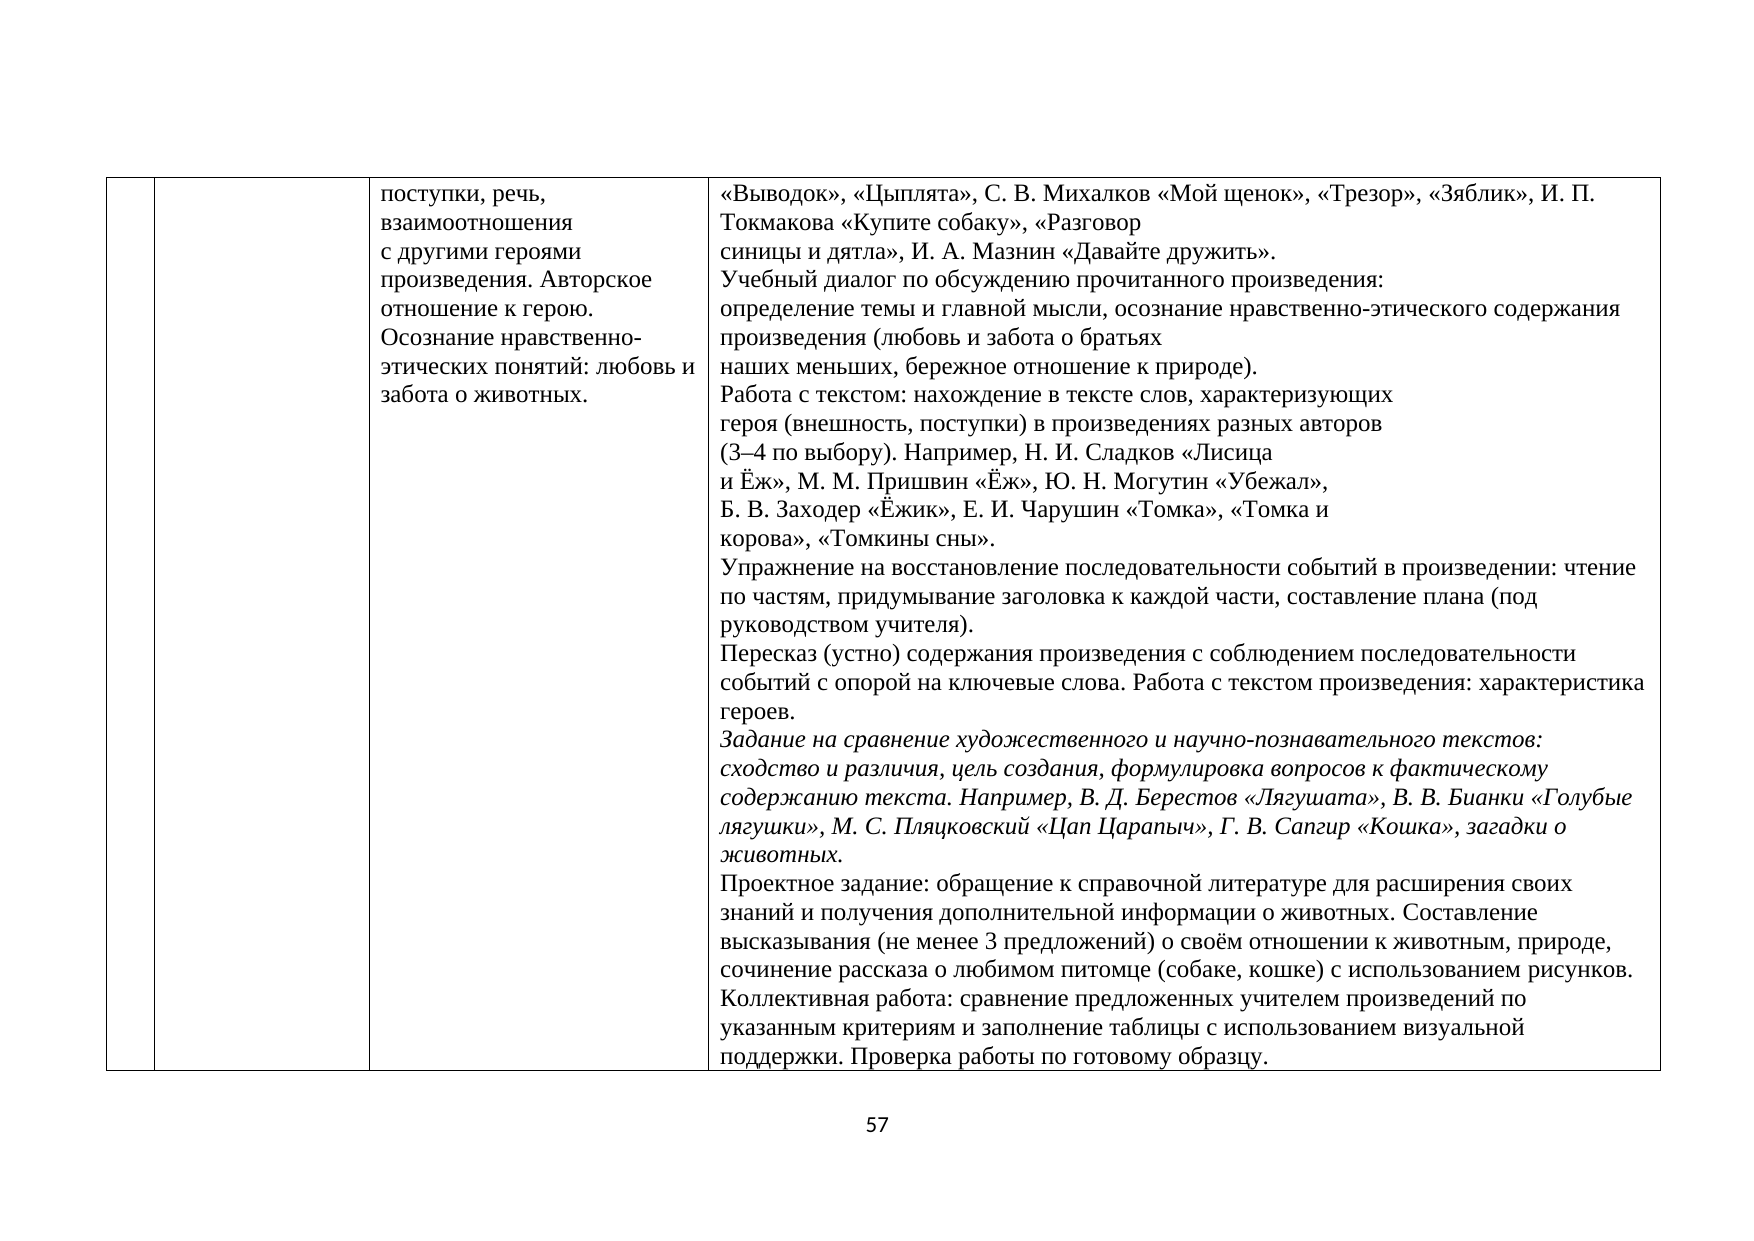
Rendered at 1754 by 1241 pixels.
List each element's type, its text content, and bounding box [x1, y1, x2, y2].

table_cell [155, 178, 369, 1069]
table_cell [709, 178, 1660, 1069]
table_cell 5 [107, 178, 154, 1069]
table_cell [370, 178, 708, 1069]
